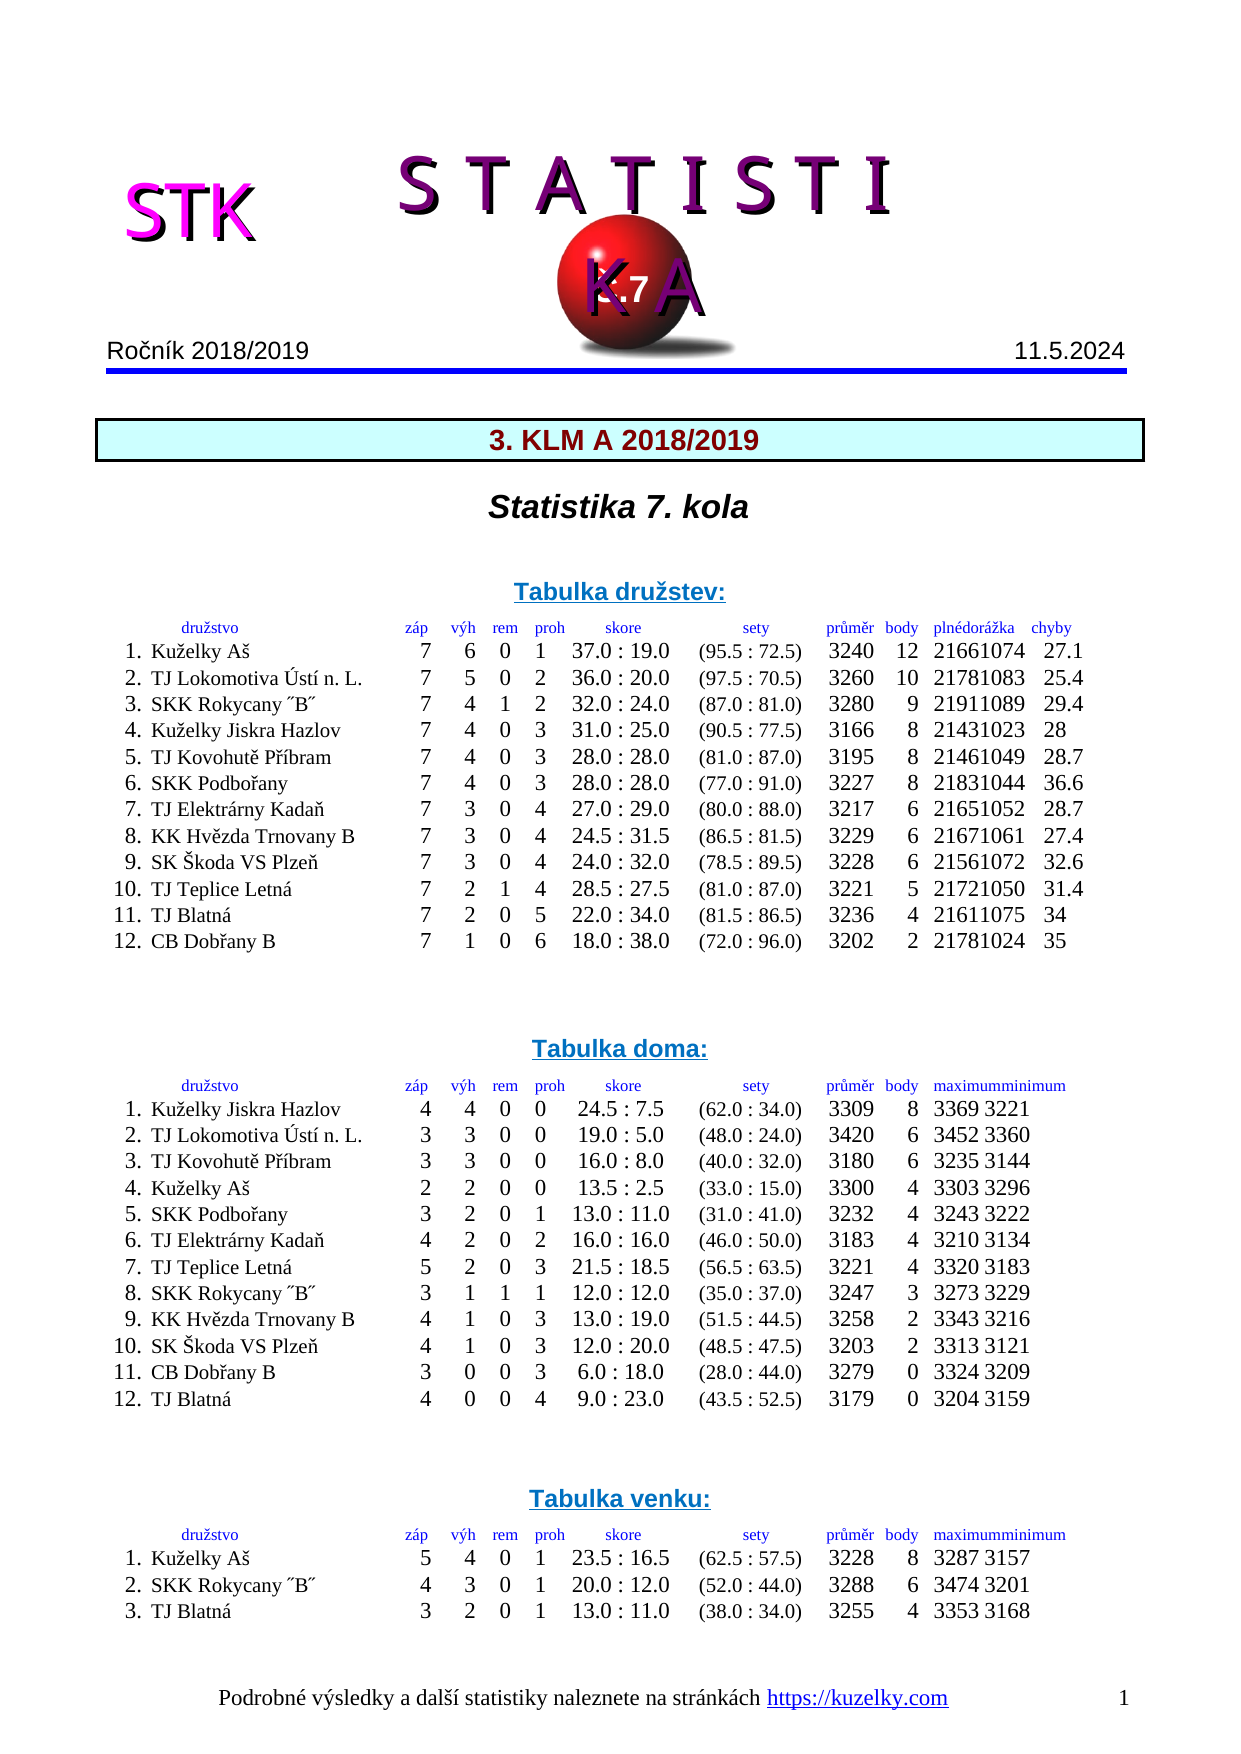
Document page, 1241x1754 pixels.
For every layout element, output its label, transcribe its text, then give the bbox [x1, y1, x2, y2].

text Č.7 [106, 267, 587, 310]
text Tabulka doma: [94, 1034, 1145, 1063]
text 7. TJ Teplice Letná 5 2 0 3 21.5 : 18.5 (56.5 : 63.5) 3221 4 3320 3183 [106, 1253, 1134, 1279]
text Tabulka venku: [94, 1484, 1145, 1513]
text 6. SKK Podbořany 7 4 0 3 28.0 : 28.0 (77.0 : 91.0) 3227 8 2183 1044 36.6 [106, 769, 1134, 796]
text 8. SKK Rokycany ˝B˝ 3 1 1 1 12.0 : 12.0 (35.0 : 37.0) 3247 3 3273 3229 [106, 1279, 1134, 1306]
text 1. Kuželky Jiskra Hazlov 4 4 0 0 24.5 : 7.5 (62.0 : 34.0) 3309 8 3369 3221 [106, 1095, 1134, 1121]
text Statistika 7. kola [106, 487, 1134, 526]
text 1. Kuželky Aš 7 6 0 1 37.0 : 19.0 (95.5 : 72.5) 3240 12 2166 1074 27.1 [106, 637, 1134, 664]
text 2. TJ Lokomotiva Ústí n. L. 3 3 0 0 19.0 : 5.0 (48.0 : 24.0) 3420 6 3452 3360 [106, 1121, 1134, 1147]
text 4. Kuželky Jiskra Hazlov 7 4 0 3 31.0 : 25.0 (90.5 : 77.5) 3166 8 2143 1023 28 [106, 716, 1134, 743]
text 5. SKK Podbořany 3 2 0 1 13.0 : 11.0 (31.0 : 41.0) 3232 4 3243 3222 [106, 1200, 1134, 1226]
text družstvo záp výh rem proh skore sety průměr body maximum minimum [106, 1076, 1134, 1095]
text Č.7 [609, 267, 671, 310]
text 1. Kuželky Aš 5 4 0 1 23.5 : 16.5 (62.5 : 57.5) 3228 8 3287 3157 [106, 1544, 1134, 1571]
text 5. TJ Kovohutě Příbram 7 4 0 3 28.0 : 28.0 (81.0 : 87.0) 3195 8 2146 1049 28.7 [106, 743, 1134, 769]
text 2. TJ Lokomotiva Ústí n. L. 7 5 0 2 36.0 : 20.0 (97.5 : 70.5) 3260 10 2178 1083 25.4 [106, 664, 1134, 690]
text 10. TJ Teplice Letná 7 2 1 4 28.5 : 27.5 (81.0 : 87.0) 3221 5 2172 1050 31.4 [106, 874, 1134, 901]
text 4. Kuželky Aš 2 2 0 0 13.5 : 2.5 (33.0 : 15.0) 3300 4 3303 3296 [106, 1174, 1134, 1200]
text 3. TJ Kovohutě Příbram 3 3 0 0 16.0 : 8.0 (40.0 : 32.0) 3180 6 3235 3144 [106, 1147, 1134, 1174]
text družstvo záp výh rem proh skore sety průměr body maximum minimum [106, 1525, 1134, 1544]
text Č.7 [687, 267, 1134, 310]
text družstvo záp výh rem proh skore sety průměr body plné dorážka chyby [106, 618, 1134, 637]
text 12. TJ Blatná 4 0 0 4 9.0 : 23.0 (43.5 : 52.5) 3179 0 3204 3159 [106, 1384, 1134, 1411]
text 9. SK Škoda VS Plzeň 7 3 0 4 24.0 : 32.0 (78.5 : 89.5) 3228 6 2156 1072 32.6 [106, 848, 1134, 874]
text 8. KK Hvězda Trnovany B 7 3 0 4 24.5 : 31.5 (86.5 : 81.5) 3229 6 2167 1061 27.4 [106, 822, 1134, 848]
text 10. SK Škoda VS Plzeň 4 1 0 3 12.0 : 20.0 (48.5 : 47.5) 3203 2 3313 3121 [106, 1332, 1134, 1358]
text Ročník 2018/2019 11.5.2024 [106, 336, 1134, 365]
text 6. TJ Elektrárny Kadaň 4 2 0 2 16.0 : 16.0 (46.0 : 50.0) 3183 4 3210 3134 [106, 1226, 1134, 1253]
text 11. CB Dobřany B 3 0 0 3 6.0 : 18.0 (28.0 : 44.0) 3279 0 3324 3209 [106, 1358, 1134, 1384]
subtitle 3. KLM A 2018/2019 [98, 421, 1142, 459]
text 9. KK Hvězda Trnovany B 4 1 0 3 13.0 : 19.0 (51.5 : 44.5) 3258 2 3343 3216 [106, 1306, 1134, 1332]
text 11. TJ Blatná 7 2 0 5 22.0 : 34.0 (81.5 : 86.5) 3236 4 2161 1075 34 [106, 901, 1134, 927]
text 2. SKK Rokycany ˝B˝ 4 3 0 1 20.0 : 12.0 (52.0 : 44.0) 3288 6 3474 3201 [106, 1571, 1134, 1597]
text 7. TJ Elektrárny Kadaň 7 3 0 4 27.0 : 29.0 (80.0 : 88.0) 3217 6 2165 1052 28.7 [106, 796, 1134, 822]
text 12. CB Dobřany B 7 1 0 6 18.0 : 38.0 (72.0 : 96.0) 3202 2 2178 1024 35 [106, 927, 1134, 954]
text 3. TJ Blatná 3 2 0 1 13.0 : 11.0 (38.0 : 34.0) 3255 4 3353 3168 [106, 1597, 1134, 1623]
text Tabulka družstev: [94, 577, 1145, 606]
text 3. SKK Rokycany ˝B˝ 7 4 1 2 32.0 : 24.0 (87.0 : 81.0) 3280 9 2191 1089 29.4 [106, 690, 1134, 716]
